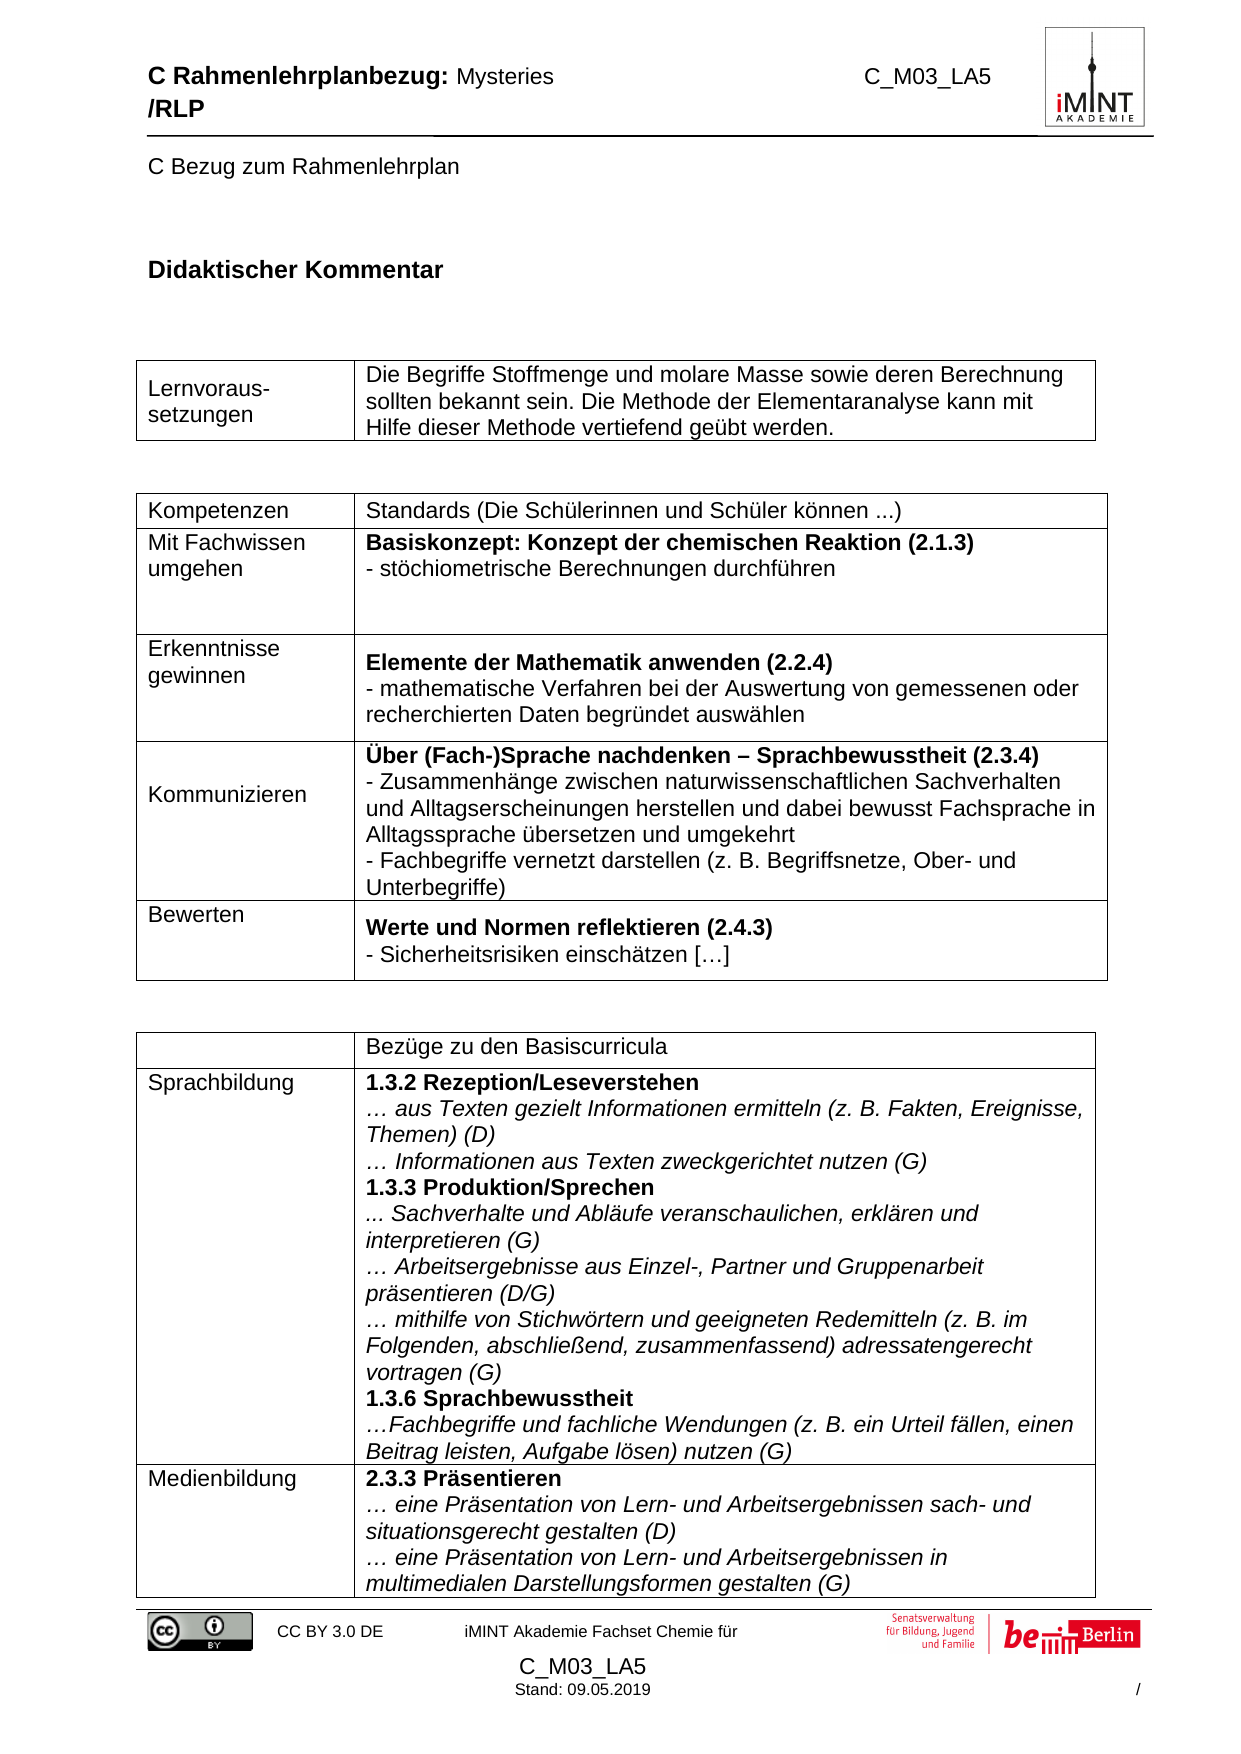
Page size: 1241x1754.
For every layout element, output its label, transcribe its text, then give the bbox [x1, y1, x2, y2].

table_cell Kommunizieren [137, 742, 354, 900]
table_cell Mit Fachwissen umgehen [137, 529, 354, 634]
table_cell Basiskonzept: Konzept der chemischen Reaktion (2.1.3) - stöchiometrische Berechnungen durchführen [355, 529, 1107, 634]
table_header Bezüge zu den Basiscurricula [355, 1033, 1095, 1068]
table_cell 2.3.3 Präsentieren … eine Präsentation von Lern- und Arbeitsergebnissen sach- und situationsgerecht gestalten (D) … eine Präsentation von Lern- und Arbeitsergebnissen in multimedialen Darstellungsformen gestalten (G) [355, 1465, 1095, 1597]
table_cell Sprachbildung [137, 1069, 354, 1464]
table_cell 1.3.2 Rezeption/Leseverstehen … aus Texten gezielt Informationen ermitteln (z. B. Fakten, Ereignisse, Themen) (D) … Informationen aus Texten zweckgerichtet nutzen (G) 1.3.3 Produktion/Sprechen ... Sachverhalte und Abläufe veranschaulichen, erklären und interpretieren (G) … Arbeitsergebnisse aus Einzel-, Partner und Gruppenarbeit präsentieren (D/G) … mithilfe von Stichwörtern und geeigneten Redemitteln (z. B. im Folgenden, abschließend, zusammenfassend) adressatengerecht vortragen (G) 1.3.6 Sprachbewusstheit …Fachbegriffe und fachliche Wendungen (z. B. ein Urteil fällen, einen Beitrag leisten, Aufgabe lösen) nutzen (G) [355, 1069, 1095, 1464]
table_cell Erkenntnisse gewinnen [137, 635, 354, 741]
table_cell Werte und Normen reflektieren (2.4.3) - Sicherheitsrisiken einschätzen […] [355, 901, 1107, 980]
table_cell Elemente der Mathematik anwenden (2.2.4) - mathematische Verfahren bei der Auswertung von gemessenen oder recherchierten Daten begründet auswählen [355, 635, 1107, 741]
picture [886, 1613, 1141, 1654]
table_header Lernvoraus- setzungen [137, 361, 354, 440]
picture [147, 1612, 253, 1651]
table_cell Über (Fach-)Sprache nachdenken – Sprachbewusstheit (2.3.4) - Zusammenhänge zwischen naturwissenschaftlichen Sachverhalten und Alltagserscheinungen herstellen und dabei bewusst Fachsprache in Alltagssprache übersetzen und umgekehrt - Fachbegriffe vernetzt darstellen (z. B. Begriffsnetze, Ober- und Unterbegriffe) [355, 742, 1107, 900]
table_header Die Begriffe Stoffmenge und molare Masse sowie deren Berechnung sollten bekannt sein. Die Methode der Elementaranalyse kann mit Hilfe dieser Methode vertiefend geübt werden. [355, 361, 1095, 440]
table_header [137, 1033, 354, 1068]
picture [1035, 17, 1151, 133]
table_cell Bewerten [137, 901, 354, 980]
table_header Kompetenzen [137, 494, 354, 528]
text Didaktischer Kommentar [148, 255, 1122, 284]
table_cell Medienbildung [137, 1465, 354, 1597]
table_header Standards (Die Schülerinnen und Schüler können ...) [355, 494, 1107, 528]
text C Bezug zum Rahmenlehrplan [148, 153, 1122, 180]
